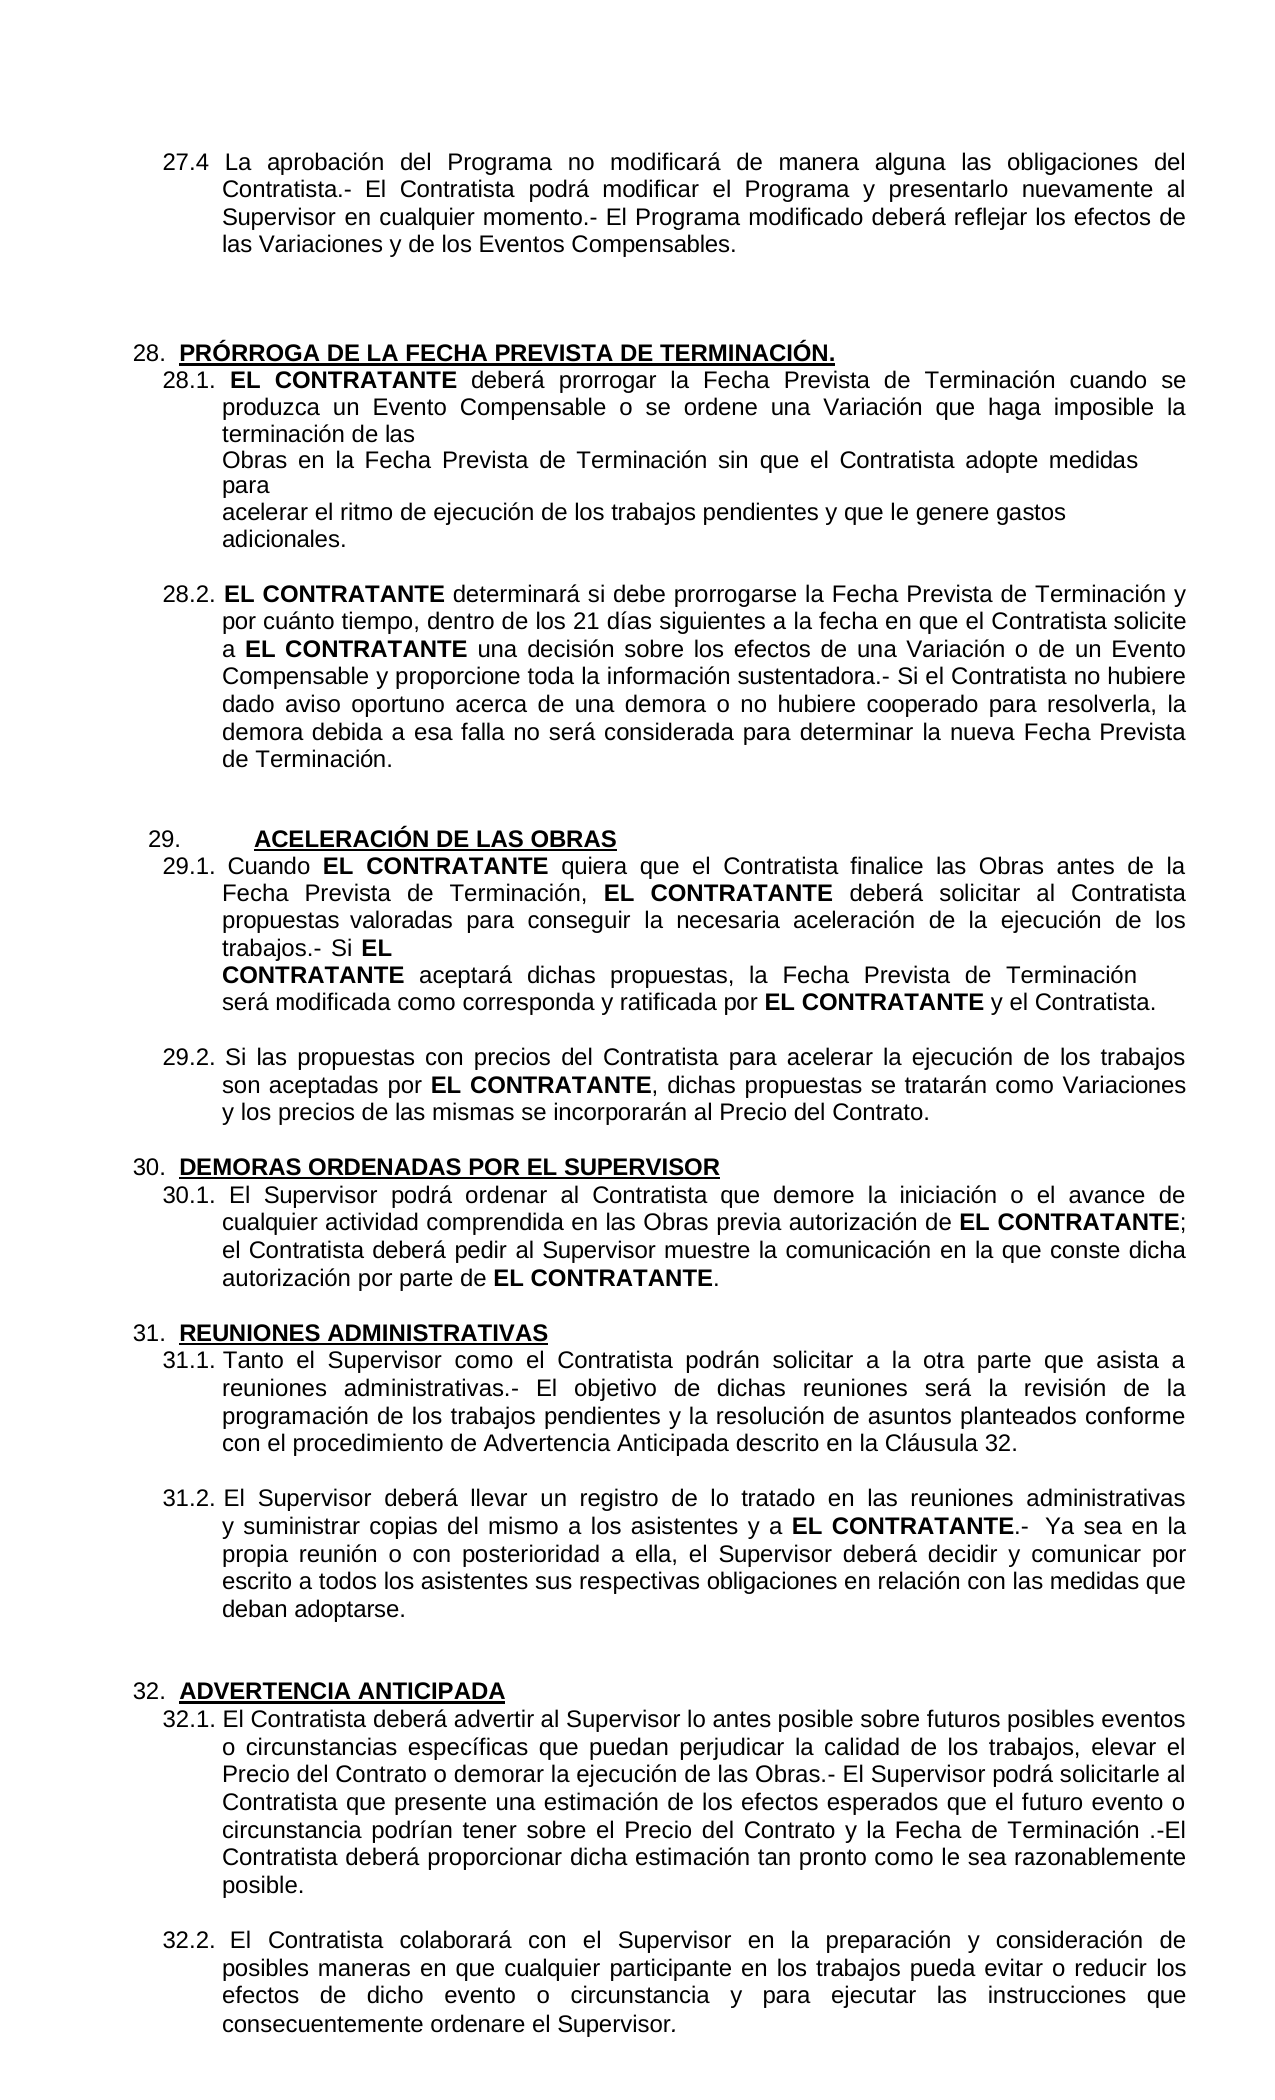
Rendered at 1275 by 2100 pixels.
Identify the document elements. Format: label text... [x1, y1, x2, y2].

text Obras en la Fecha Prevista de Terminación sin que el Contratista adopte medidas para [222, 448, 1194, 498]
text 30.1. El Supervisor podrá ordenar al Contratista que demore la iniciación o el avance de cualquier actividad comprendida en las Obras previa autorización de EL CONTRATANTE; el Contratista deberá pedir al Supervisor muestre la comunicación en la que conste dicha autorización por parte de EL CONTRATANTE. [162, 1181, 1186, 1291]
text 28.2. EL CONTRATANTE determinará si debe prorrogarse la Fecha Prevista de Terminación y por cuánto tiempo, dentro de los 21 días siguientes a la fecha en que el Contratista solicite a EL CONTRATANTE una decisión sobre los efectos de una Variación o de un Evento Compensable y proporcione toda la información sustentadora.- Si el Contratista no hubiere dado aviso oportuno acerca de una demora o no hubiere cooperado para resolverla, la demora debida a esa falla no será considerada para determinar la nueva Fecha Prevista de Terminación. [162, 580, 1186, 773]
text 32. ADVERTENCIA ANTICIPADA [133, 1677, 1194, 1705]
text 30. DEMORAS ORDENADAS POR EL SUPERVISOR [133, 1153, 1194, 1181]
text 29.2. Si las propuestas con precios del Contratista para acelerar la ejecución de los trabajos son aceptadas por EL CONTRATANTE, dichas propuestas se tratarán como Variaciones y los precios de las mismas se incorporarán al Precio del Contrato. [162, 1043, 1186, 1126]
text 31. REUNIONES ADMINISTRATIVAS [133, 1319, 1194, 1346]
text 29.1. Cuando EL CONTRATANTE quiera que el Contratista finalice las Obras antes de la Fecha Prevista de Terminación, EL CONTRATANTE deberá solicitar al Contratista propuestas valoradas para conseguir la necesaria aceleración de la ejecución de los trabajos.- Si EL [162, 853, 1186, 961]
text 28.1. EL CONTRATANTE deberá prorrogar la Fecha Prevista de Terminación cuando se produzca un Evento Compensable o se ordene una Variación que haga imposible la terminación de las [162, 367, 1186, 448]
text 31.1. Tanto el Supervisor como el Contratista podrán solicitar a la otra parte que asista a reuniones administrativas.- El objetivo de dichas reuniones será la revisión de la programación de los trabajos pendientes y la resolución de asuntos planteados conforme con el procedimiento de Advertencia Anticipada descrito en la Cláusula 32. [162, 1346, 1185, 1457]
text 27.4 La aprobación del Programa no modificará de manera alguna las obligaciones del Contratista.- El Contratista podrá modificar el Programa y presentarlo nuevamente al Supervisor en cualquier momento.- El Programa modificado deberá reflejar los efectos de las Variaciones y de los Eventos Compensables. [162, 147, 1186, 258]
text CONTRATANTE aceptará dichas propuestas, la Fecha Prevista de Terminación será modificada como corresponda y ratificada por EL CONTRATANTE y el Contratista. [222, 962, 1186, 1016]
text acelerar el ritmo de ejecución de los trabajos pendientes y que le genere gastos adicionales. [222, 498, 1194, 552]
text 32.2. El Contratista colaborará con el Supervisor en la preparación y consideración de posibles maneras en que cualquier participante en los trabajos pueda evitar o reducir los efectos de dicho evento o circunstancia y para ejecutar las instrucciones que consecuentemente ordenare el Supervisor. [162, 1926, 1186, 2037]
text 28. PRÓRROGA DE LA FECHA PREVISTA DE TERMINACIÓN. [133, 339, 1194, 367]
text 31.2. El Supervisor deberá llevar un registro de lo tratado en las reuniones administrativas y suministrar copias del mismo a los asistentes y a EL CONTRATANTE.- Ya sea en la propia reunión o con posterioridad a ella, el Supervisor deberá decidir y comunicar por escrito a todos los asistentes sus respectivas obligaciones en relación con las medidas que deban adoptarse. [162, 1484, 1186, 1622]
text 29. ACELERACIÓN DE LAS OBRAS [148, 825, 1194, 853]
text 32.1. El Contratista deberá advertir al Supervisor lo antes posible sobre futuros posibles eventos o circunstancias específicas que puedan perjudicar la calidad de los trabajos, elevar el Precio del Contrato o demorar la ejecución de las Obras.- El Supervisor podrá solicitarle al Contratista que presente una estimación de los efectos esperados que el futuro evento o circunstancia podrían tener sobre el Precio del Contrato y la Fecha de Terminación .-El Contratista deberá proporcionar dicha estimación tan pronto como le sea razonablemente posible. [162, 1705, 1186, 1898]
